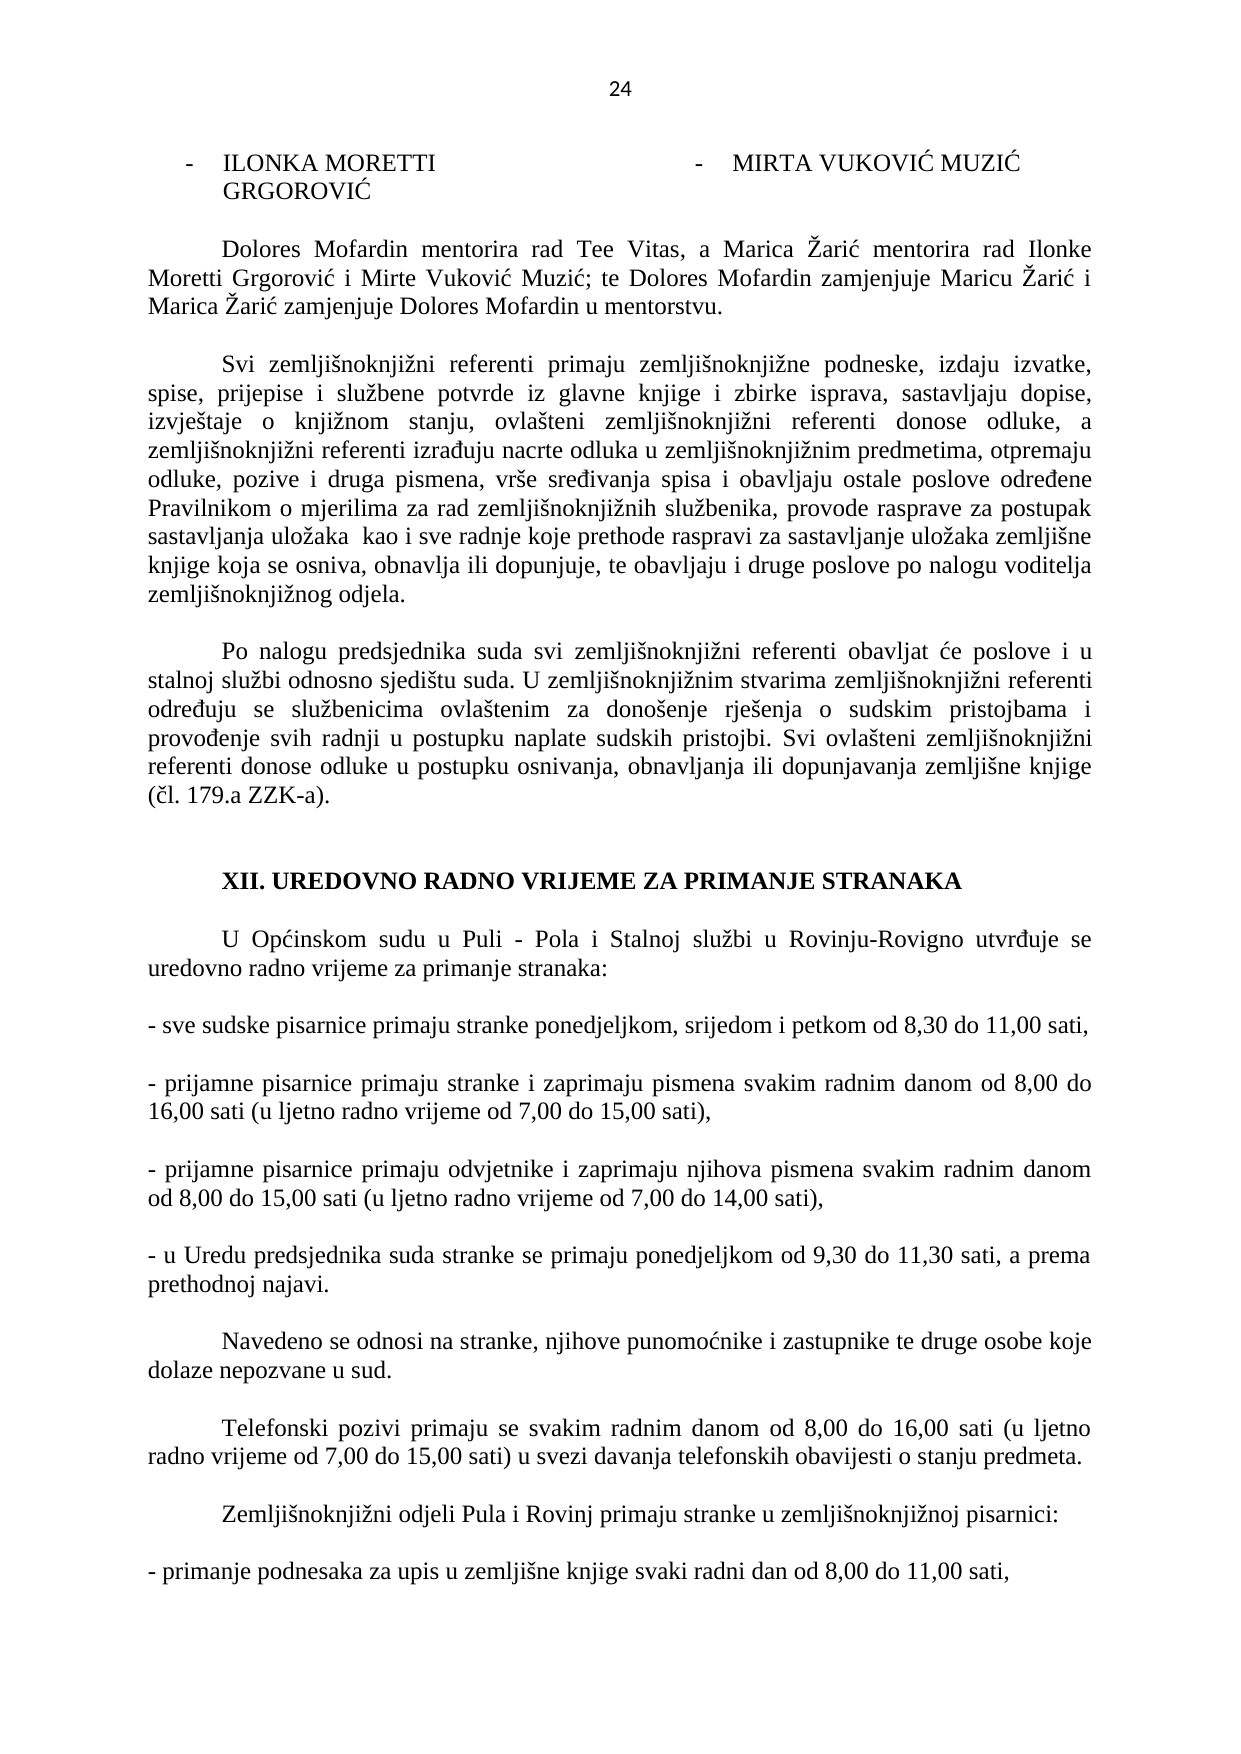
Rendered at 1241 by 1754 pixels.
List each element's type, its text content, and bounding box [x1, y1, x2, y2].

text Telefonski pozivi primaju se svakim radnim danom od 8,00 do 16,00 sati (u ljetno radno vrijeme od 7,00 do 15,00 sati) u svezi davanja telefonskih obavijesti o stanju predmeta. [148, 1413, 1093, 1470]
list ILONKA MORETTI [185, 148, 583, 176]
text Dolores Mofardin mentorira rad Tee Vitas, a Marica Žarić mentorira rad Ilonke Moretti Grgorović i Mirte Vuković Muzić; te Dolores Mofardin zamjenjuje Maricu Žarić i Marica Žarić zamjenjuje Dolores Mofardin u mentorstvu. [148, 234, 1093, 320]
text Zemljišnoknjižni odjeli Pula i Rovinj primaju stranke u zemljišnoknjižnoj pisarnici: [148, 1499, 1093, 1528]
text - prijamne pisarnice primaju odvjetnike i zaprimaju njihova pismena svakim radnim danom od 8,00 do 15,00 sati (u ljetno radno vrijeme od 7,00 do 14,00 sati), [148, 1154, 1093, 1211]
text XII. UREDOVNO RADNO VRIJEME ZA PRIMANJE STRANAKA [148, 866, 1093, 895]
list MIRTA VUKOVIĆ MUZIĆ [694, 148, 1093, 176]
text GRGOROVIĆ [223, 176, 583, 205]
text - u Uredu predsjednika suda stranke se primaju ponedjeljkom od 9,30 do 11,30 sati, a prema prethodnoj najavi. [148, 1240, 1093, 1298]
text - sve sudske pisarnice primaju stranke ponedjeljkom, srijedom i petkom od 8,30 do 11,00 sati, [148, 1010, 1093, 1039]
text - primanje podnesaka za upis u zemljišne knjige svaki radni dan od 8,00 do 11,00 sati, [148, 1556, 1093, 1585]
text Svi zemljišnoknjižni referenti primaju zemljišnoknjižne podneske, izdaju izvatke, spise, prijepise i službene potvrde iz glavne knjige i zbirke isprava, sastavljaju dopise, izvještaje o knjižnom stanju, ovlašteni zemljišnoknjižni referenti donose odluke, a zemljišnoknjižni referenti izrađuju nacrte odluka u zemljišnoknjižnim predmetima, otpremaju odluke, pozive i druga pismena, vrše sređivanja spisa i obavljaju ostale poslove određene Pravilnikom o mjerilima za rad zemljišnoknjižnih službenika, provode rasprave za postupak sastavljanja uložaka kao i sve radnje koje prethode raspravi za sastavljanje uložaka zemljišne knjige koja se osniva, obnavlja ili dopunjuje, te obavljaju i druge poslove po nalogu voditelja zemljišnoknjižnog odjela. [148, 349, 1093, 608]
text U Općinskom sudu u Puli - Pola i Stalnoj službi u Rovinju-Rovigno utvrđuje se uredovno radno vrijeme za primanje stranaka: [148, 924, 1093, 981]
text Navedeno se odnosi na stranke, njihove punomoćnike i zastupnike te druge osobe koje dolaze nepozvane u sud. [148, 1326, 1093, 1384]
text Po nalogu predsjednika suda svi zemljišnoknjižni referenti obavljat će poslove i u stalnoj službi odnosno sjedištu suda. U zemljišnoknjižnim stvarima zemljišnoknjižni referenti određuju se službenicima ovlaštenim za donošenje rješenja o sudskim pristojbama i provođenje svih radnji u postupku naplate sudskih pristojbi. Svi ovlašteni zemljišnoknjižni referenti donose odluke u postupku osnivanja, obnavljanja ili dopunjavanja zemljišne knjige (čl. 179.a ZZK-a). [148, 636, 1093, 809]
text - prijamne pisarnice primaju stranke i zaprimaju pismena svakim radnim danom od 8,00 do 16,00 sati (u ljetno radno vrijeme od 7,00 do 15,00 sati), [148, 1068, 1093, 1125]
